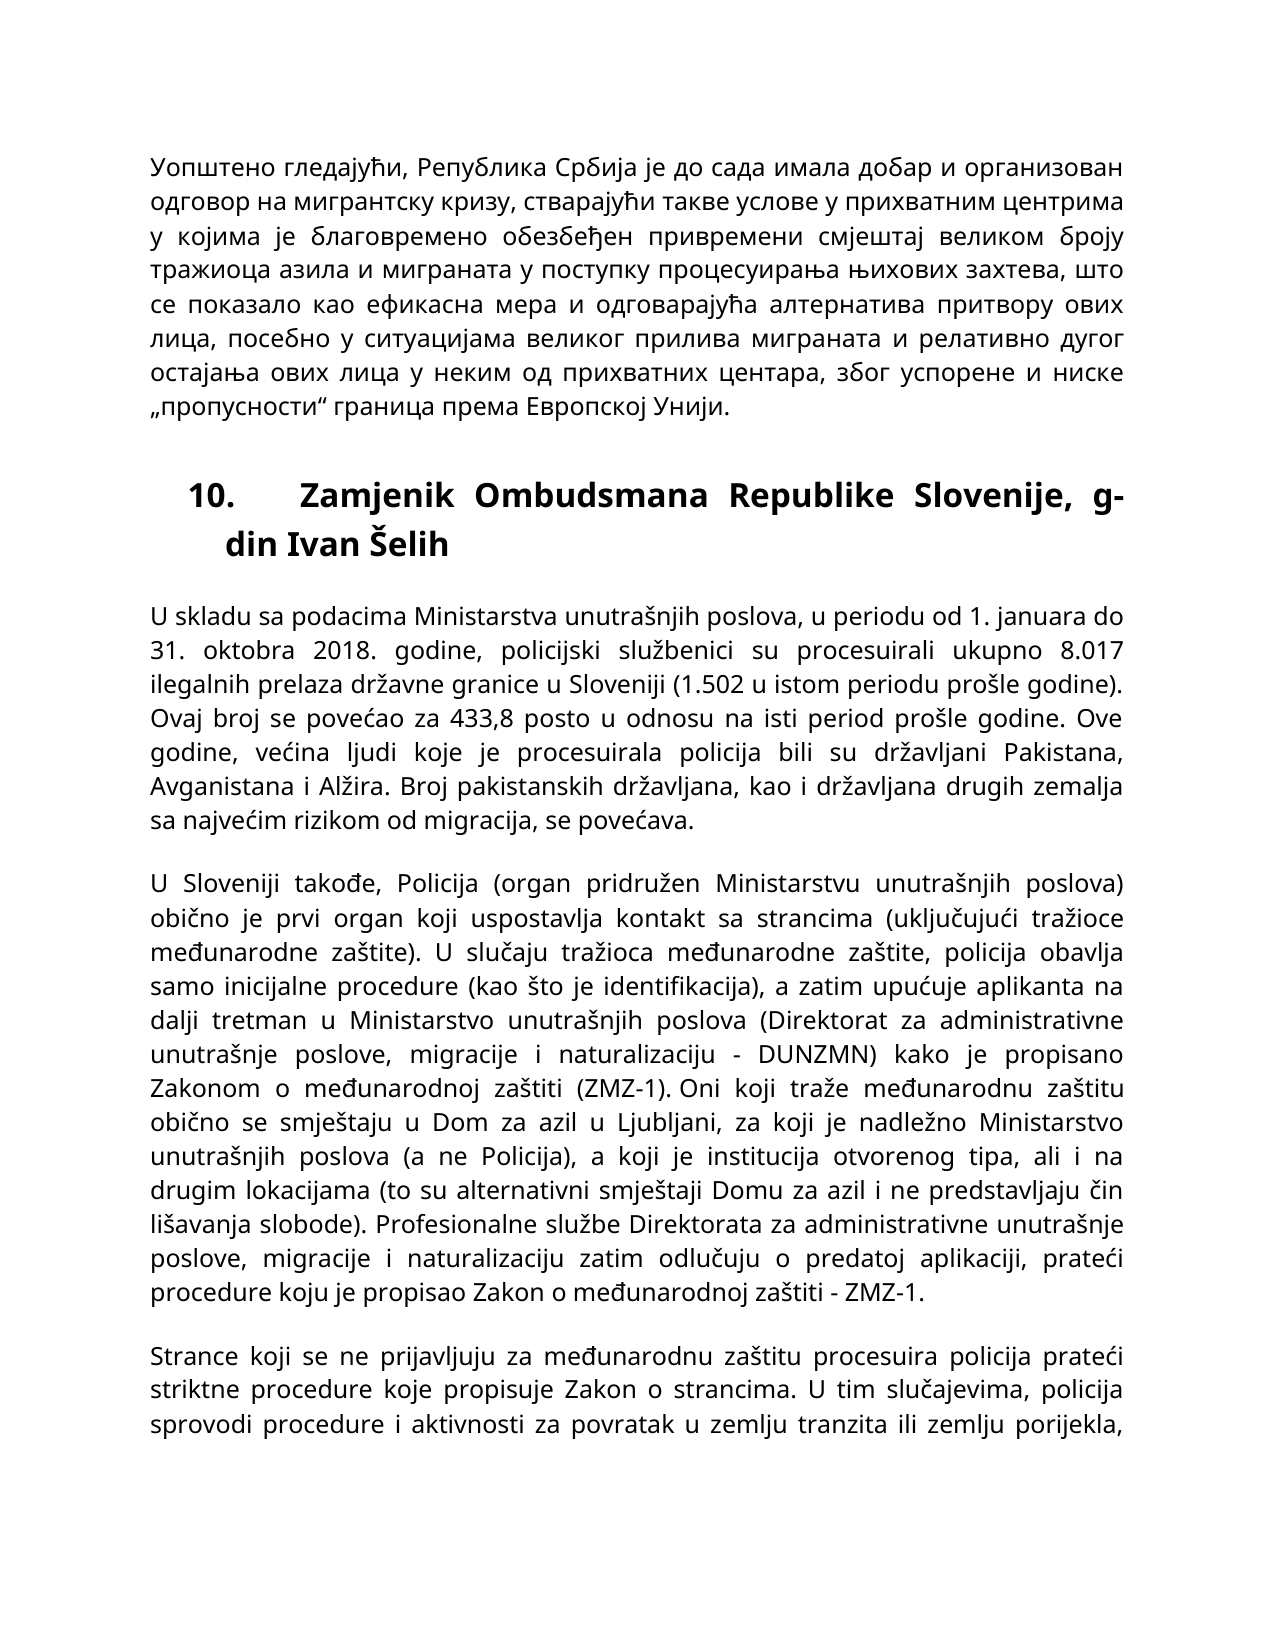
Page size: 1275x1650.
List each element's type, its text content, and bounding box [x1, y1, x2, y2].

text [150, 1338, 1125, 1440]
text U Sloveniji takođe, Policija (organ pridružen Ministarstvu unutrašnjih poslova) obično je prvi organ koji uspostavlja kontakt sa strancima (uključujući tražioce međunarodne zaštite). U slučaju tražioca međunarodne zaštite, policija obavlja samo inicijalne procedure (kao što je identifikacija), a zatim upućuje aplikanta na dalji tretman u Ministarstvo unutrašnjih poslova (Direktorat za administrativne unutrašnje poslove, migracije i naturalizaciju - DUNZMN) kako je propisano Zakonom o međunarodnoj zaštiti (ZMZ-1). Oni koji traže međunarodnu zaštitu obično se smještaju u Dom za azil u Ljubljani, za koji je nadležno Ministarstvo unutrašnjih poslova (a ne Policija), a koji je institucija otvorenog tipa, ali i na drugim lokacijama (to su alternativni smještaji Domu za azil i ne predstavljaju čin lišavanja slobode). Profesionalne službe Direktorata za administrativne unutrašnje poslove, migracije i naturalizaciju zatim odlučuju o predatoj aplikaciji, prateći procedure koju je propisao Zakon o međunarodnoj zaštiti - ZMZ-1. [150, 866, 1125, 1309]
text U skladu sa podacima Ministarstva unutrašnjih poslova, u periodu od 1. januara do 31. oktobra 2018. godine, policijski službenici su procesuirali ukupno 8.017 ilegalnih prelaza državne granice u Sloveniji (1.502 u istom periodu prošle godine). Ovaj broj se povećao za 433,8 posto u odnosu na isti period prošle godine. Ove godine, većina ljudi koje je procesuirala policija bili su državljani Pakistana, Avganistana i Alžira. Broj pakistanskih državljana, kao i državljana drugih zemalja sa najvećim rizikom od migracija, se povećava. [150, 598, 1125, 837]
text Уопштено гледајући, Република Србија је до сада имала добар и организован одговор на мигрантску кризу, стварајући такве услове у прихватним центрима у којима је благовремено обезбеђен привремени смјештај великом броју тражиоца азила и миграната у поступку процесуирања њихових захтева, што се показало као ефикасна мера и одговарајућа алтернатива притвору ових лица, посебно у ситуацијама великог прилива миграната и релативно дугог остајања ових лица у неким од прихватних центара, због успорене и ниске „пропусности“ граница према Европској Унији. [150, 150, 1125, 422]
list Zamjenik Ombudsmana Republike Slovenije, g-din Ivan Šelih [187, 471, 1125, 566]
